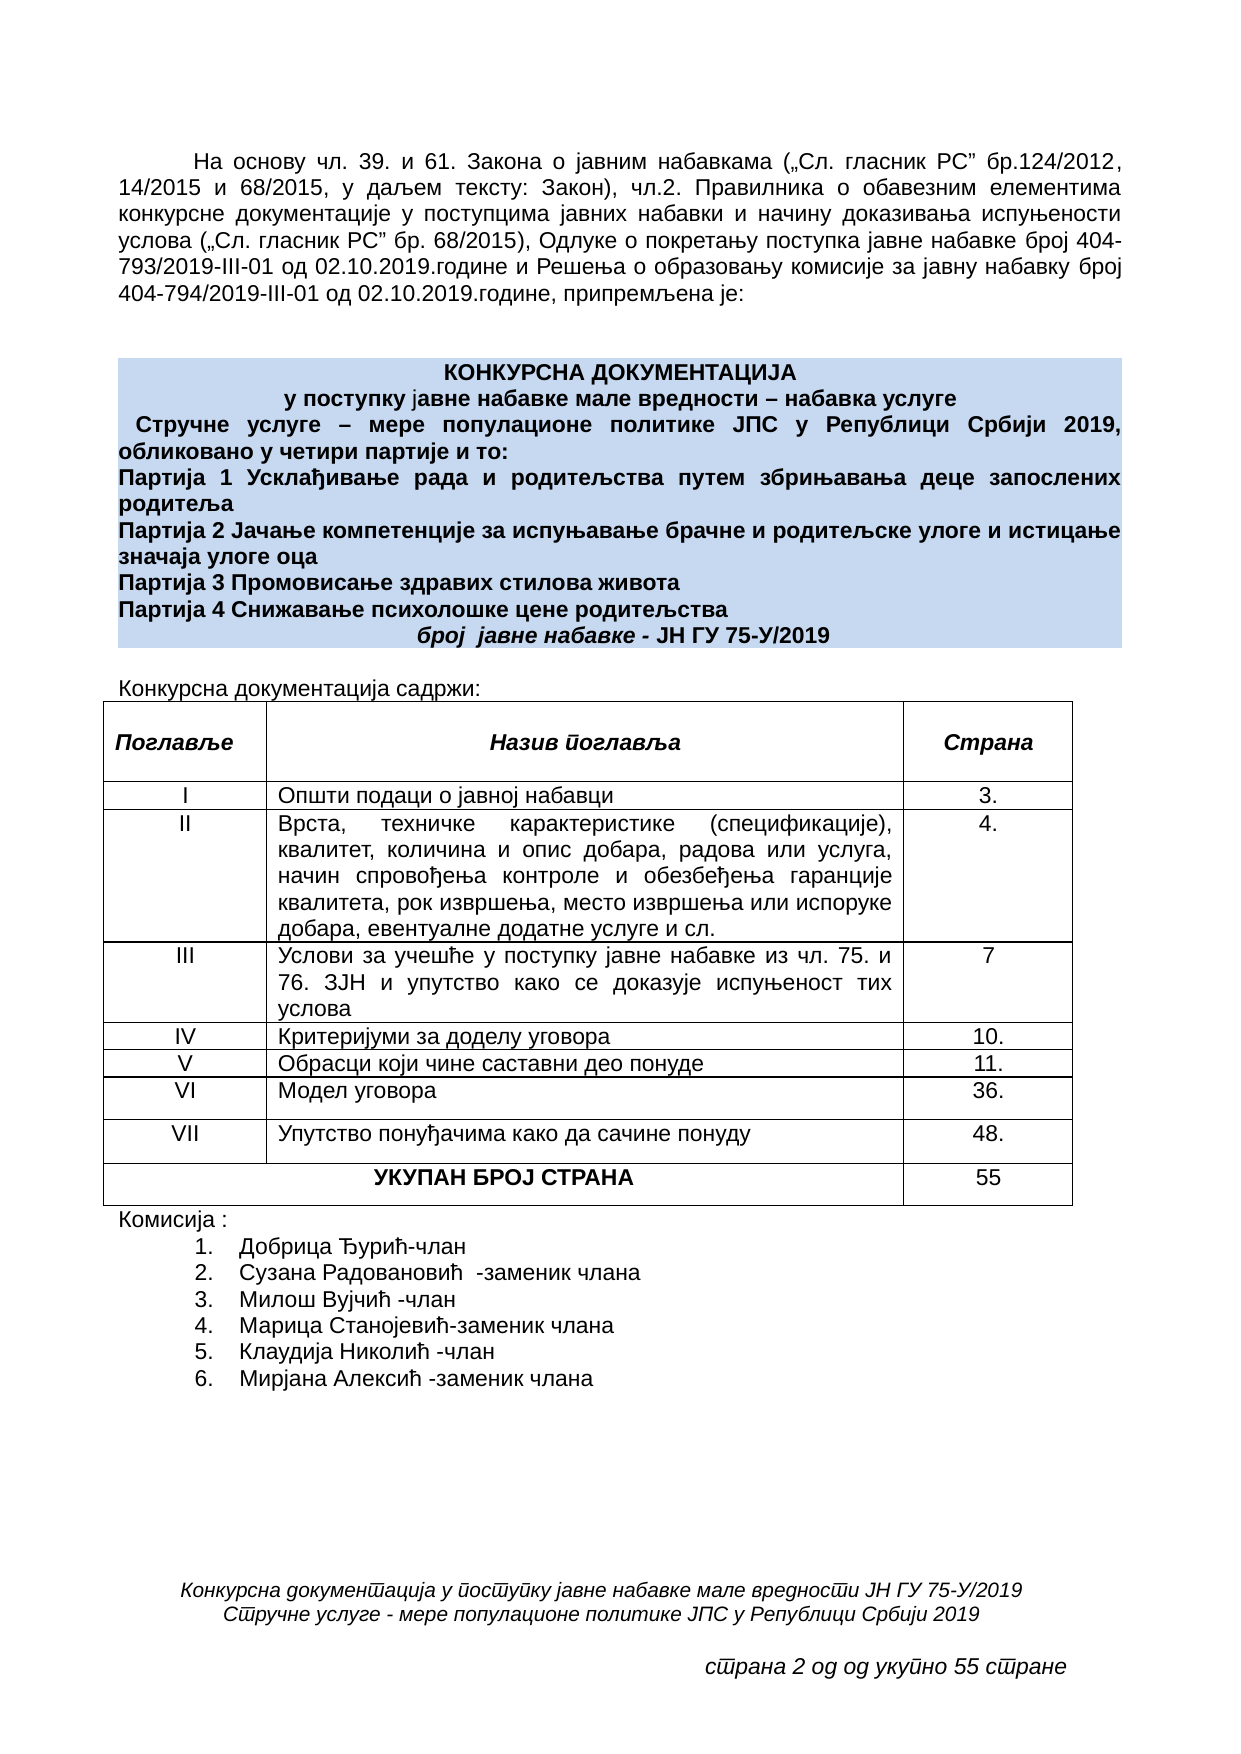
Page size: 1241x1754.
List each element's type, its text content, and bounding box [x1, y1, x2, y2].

table_cell 48. [904, 1120, 1072, 1162]
text у поступку јавне набавке мале вредности – набавка услуге [118, 385, 1122, 411]
text На основу чл. 39. и 61. Закона о јавним набавкама („Сл. гласник РС” бр.124/2012, 14/2015 и 68/2015, у даљем тексту: Закон), чл.2. Правилника о обавезним елементима конкурсне документације у поступцима јавних набавки и начину доказивања испуњености услова („Сл. гласник РС” бр. 68/2015), Одлуке о покретању поступка јавне набавке број 404-793/2019-III-01 од 02.10.2019.године и Решења о образовању комисије за јавну набавку број 404-794/2019-III-01 од 02.10.2019.године, припремљена је: [118, 148, 1122, 306]
table_header Назив поглавља [267, 702, 903, 781]
table_cell 36. [904, 1078, 1072, 1119]
table_cell I [104, 782, 266, 809]
table_cell VI [104, 1078, 266, 1119]
text 6. Мирјана Алексић -заменик члана [118, 1364, 1122, 1391]
table_cell 3. [904, 782, 1072, 809]
text Стручне услуге – мере популационе политике ЈПС у Републици Србији 2019, обликовано у четири партије и то: [118, 411, 1122, 464]
table_header Страна [904, 702, 1072, 781]
text Партија 4 Снижавање психолошке цене родитељства [118, 596, 1122, 622]
text број јавне набавке - ЈН ГУ 75-У/2019 [118, 622, 1122, 648]
table_cell Критеријуми за доделу уговора [267, 1023, 903, 1049]
table_cell Услови за учешће у поступку јавне набавке из чл. 75. и 76. ЗЈН и упутство како се доказује испуњеност тих услова [267, 943, 903, 1022]
table_cell УКУПАН БРОЈ СТРАНА [104, 1164, 903, 1205]
text Партија 3 Промовисање здравих стилова живота [118, 569, 1122, 596]
text 4. Марица Станојевић-заменик члана [118, 1312, 1122, 1338]
table_cell IV [104, 1023, 266, 1049]
table_header Поглавље [104, 702, 266, 781]
text Партија 2 Јачање компетенције за испуњавање брачне и родитељске улоге и истицање значаја улоге оца [118, 517, 1122, 569]
text 1. Добрица Ђурић-члан [118, 1233, 1122, 1259]
table_cell VII [104, 1120, 266, 1162]
table_cell 4. [904, 810, 1072, 941]
text 5. Клаудија Николић -члан [118, 1338, 1122, 1364]
table_cell Модел уговора [267, 1078, 903, 1119]
table_cell Врста, техничке карактеристике (спецификације), квалитет, количина и опис добара, радова или услуга, начин спровођења контроле и обезбеђења гаранције квалитета, рок извршења, место извршења или испoруке добара, евентуалне додатне услуге и сл. [267, 810, 903, 941]
table_cell 55 [904, 1164, 1072, 1205]
table_cell II [104, 810, 266, 941]
table_cell Упутство понуђачима како да сачине понуду [267, 1120, 903, 1162]
table_cell 11. [904, 1050, 1072, 1076]
text Конкурсна документација садржи: [118, 675, 1122, 701]
text 2. Сузана Радовановић -заменик члана [118, 1259, 1122, 1286]
text 3. Милош Вујчић -члан [118, 1286, 1122, 1312]
table_cell V [104, 1050, 266, 1076]
text Комисија : [118, 1206, 1122, 1233]
text КОНКУРСНА ДОКУМЕНТАЦИЈА [118, 358, 1122, 385]
table_cell Обрасци који чине саставни део понуде [267, 1050, 903, 1076]
table_cell Општи подаци о јавној набавци [267, 782, 903, 809]
text Партија 1 Усклађивање рада и родитељства путем збрињавања деце запослених родитеља [118, 464, 1122, 517]
table_cell 10. [904, 1023, 1072, 1049]
table_cell III [104, 943, 266, 1022]
table_cell 7 [904, 943, 1072, 1022]
